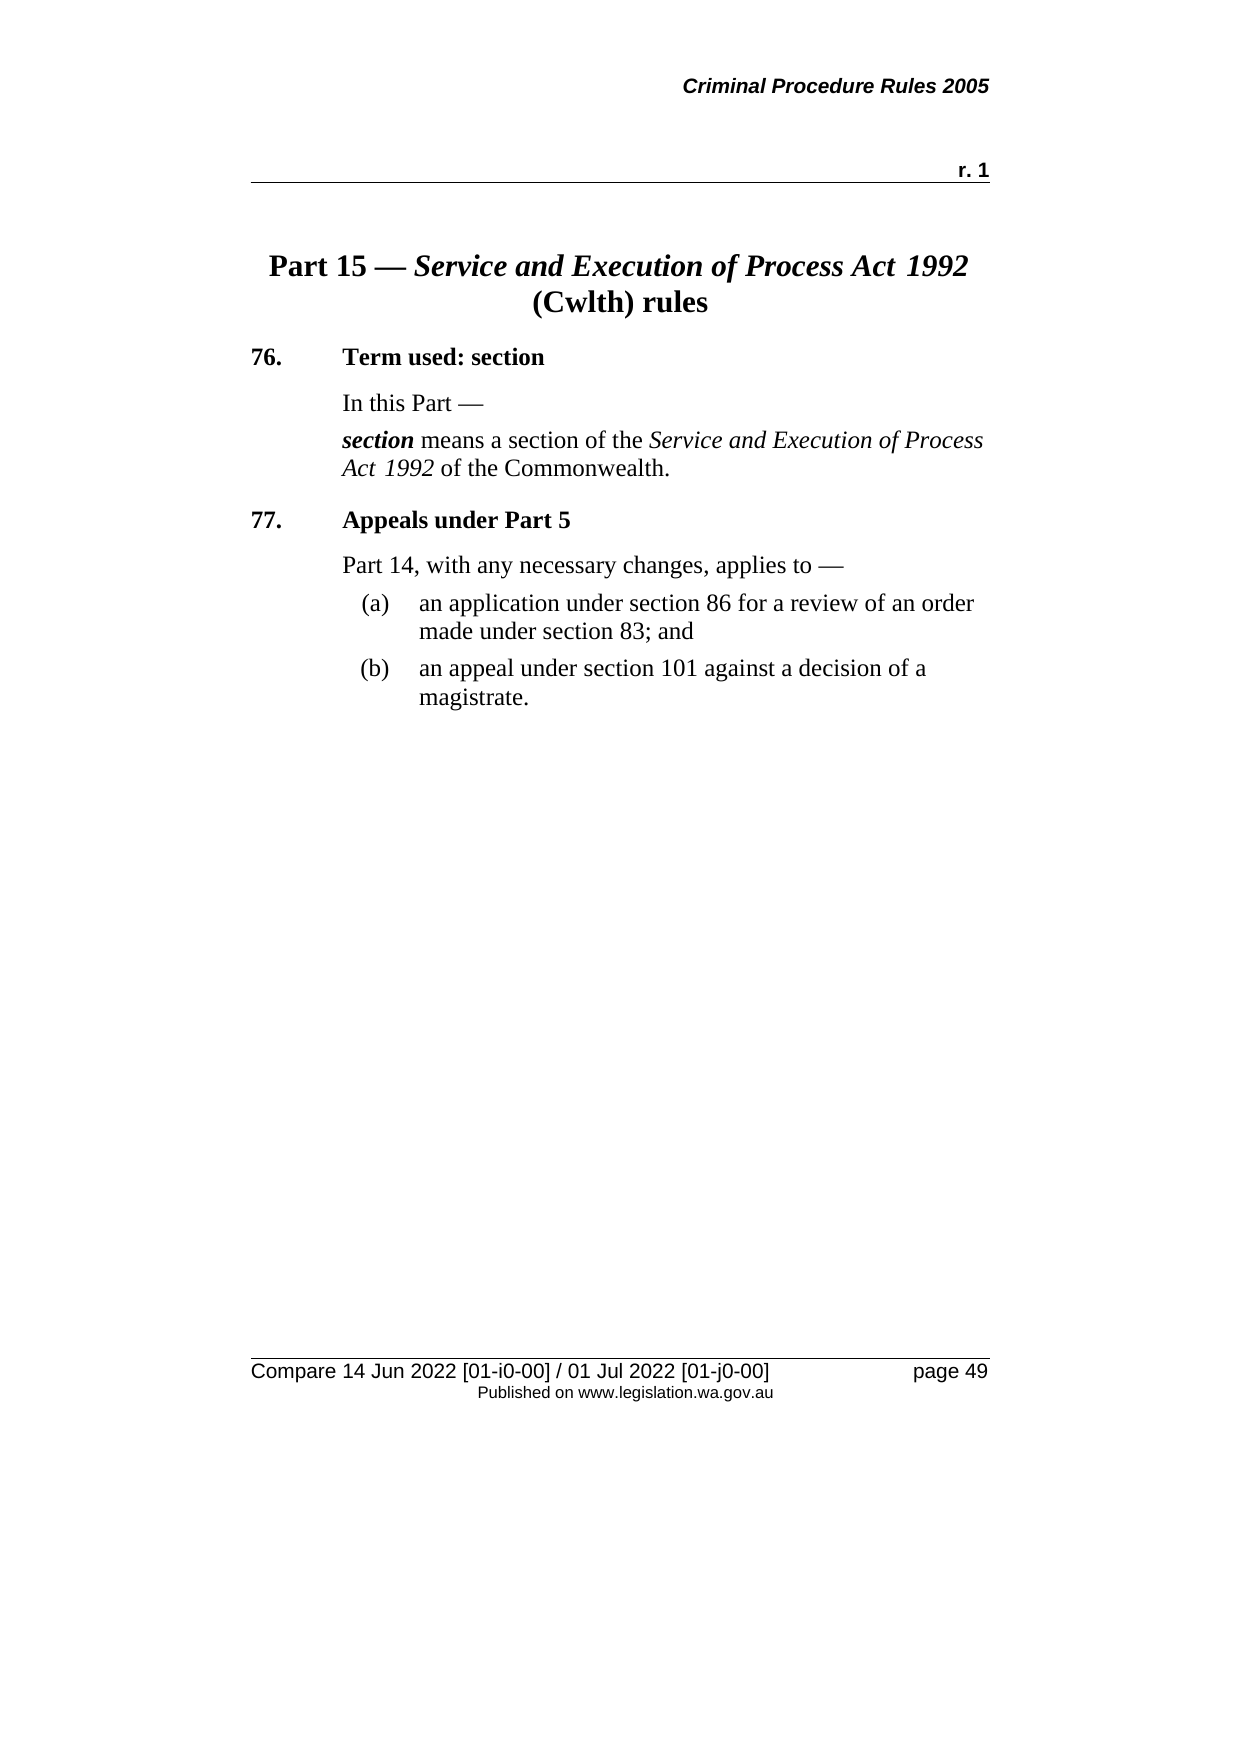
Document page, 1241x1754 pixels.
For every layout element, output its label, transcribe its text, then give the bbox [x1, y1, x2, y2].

text section means a section of the Service and Execution of Process Act 1992 of the Commonwealth. [251, 425, 990, 482]
text Part 14, with any necessary changes, applies to — [251, 551, 990, 579]
text (a) an application under section 86 for a review of an order made under section 83; and [251, 588, 990, 645]
text In this Part — [251, 388, 990, 416]
subtitle Part 15 — Service and Execution of Process Act 1992 (Cwlth) rules [251, 247, 990, 319]
subtitle 76. Term used: section [251, 342, 990, 371]
subtitle 77. Appeals under Part 5 [251, 505, 990, 534]
text (b) an appeal under section 101 against a decision of a magistrate. [251, 653, 990, 711]
